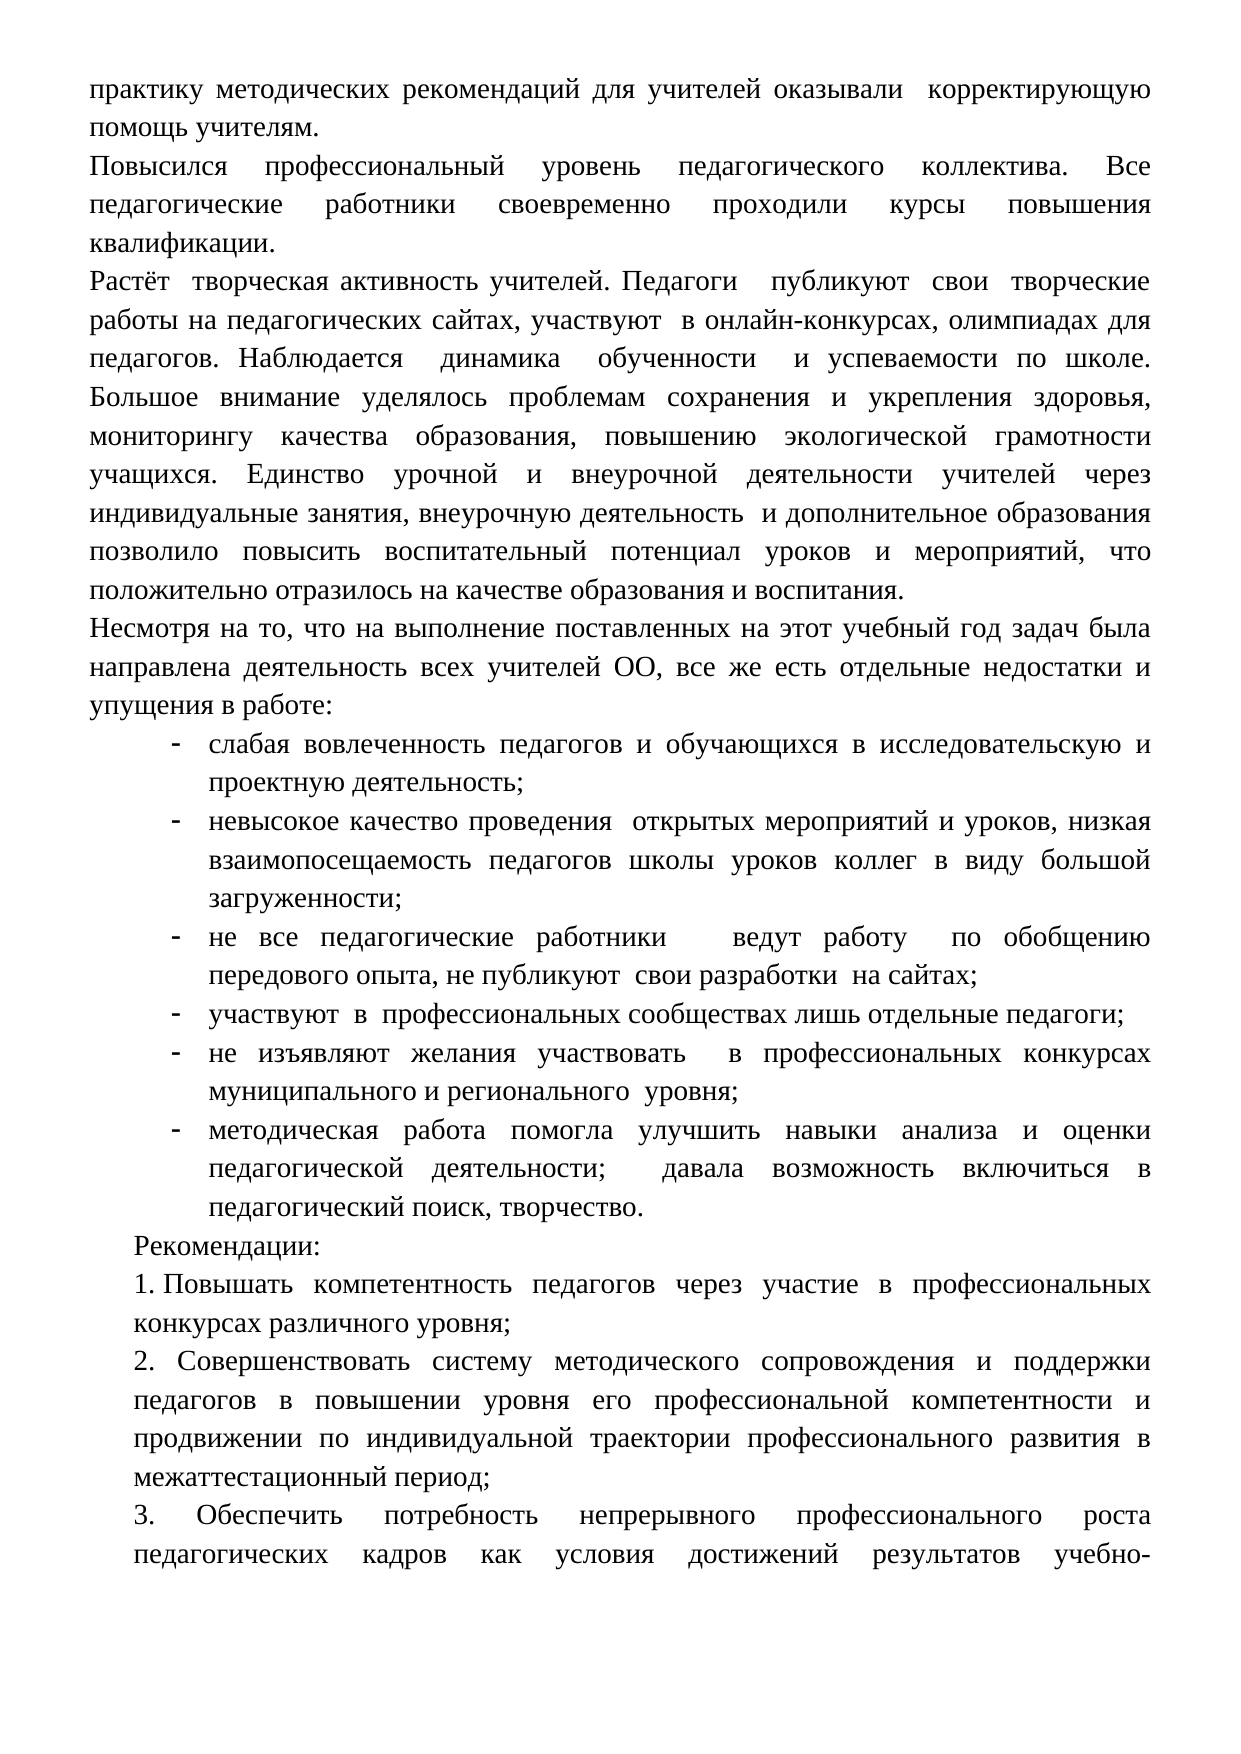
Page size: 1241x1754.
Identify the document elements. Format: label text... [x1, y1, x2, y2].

text 1. Повышать компетентность педагогов через участие в профессиональных конкурсах различного уровня; [133, 1366, 1152, 1438]
list участвуют в профессиональных сообществах лишь отдельные педагоги; [171, 1054, 1152, 1088]
list слабая вовлеченность педагогов и обучающихся в исследовательскую и проектную деятельность; [171, 726, 1152, 798]
text Растёт творческая активность учителей. Педагоги публикуют свои творческие работы на педагогических сайтах, участвуют в онлайн-конкурсах, олимпиадах для педагогов. Наблюдается динамика обученности и успеваемости по школе. Большое внимание уделялось проблемам сохранения и укрепления здоровья, мониторингу качества образования, повышению экологической грамотности учащихся. Единство урочной и внеурочной деятельности учителей через индивидуальные занятия, внеурочную деятельность и дополнительное образования позволило повысить воспитательный потенциал уроков и мероприятий, что положительно отразилось на качестве образования и воспитания. [89, 263, 1152, 605]
list невысокое качество проведения открытых мероприятий и уроков, низкая взаимопосещаемость педагогов школы уроков коллег в виду большой загруженности; [171, 803, 1152, 914]
text Рекомендации: [133, 1328, 1152, 1361]
list методическая работа помогла улучшить навыки анализа и оценки педагогической деятельности; давала возможность включиться в педагогический поиск, творчество. [171, 1212, 1152, 1323]
text 2. Совершенствовать систему методического сопровождения и поддержки педагогов в повышении уровня его профессиональной компетентности и продвижении по индивидуальной траектории профессионального развития в межаттестационный период; [133, 1443, 1152, 1592]
list не изъявляют желания участвовать в профессиональных конкурсах муниципального и регионального уровня; [171, 1122, 1152, 1194]
list не все педагогические работники ведут работу по обобщению передового опыта, не публикуют свои разработки на сайтах; [171, 948, 1152, 1020]
text Повысился профессиональный уровень педагогического коллектива. Все педагогические работники своевременно проходили курсы повышения квалификации. [89, 148, 1152, 258]
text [89, 71, 1152, 143]
text Несмотря на то, что на выполнение поставленных на этот учебный год задач была направлена деятельность всех учителей ОО, все же есть отдельные недостатки и упущения в работе: [89, 610, 1152, 721]
